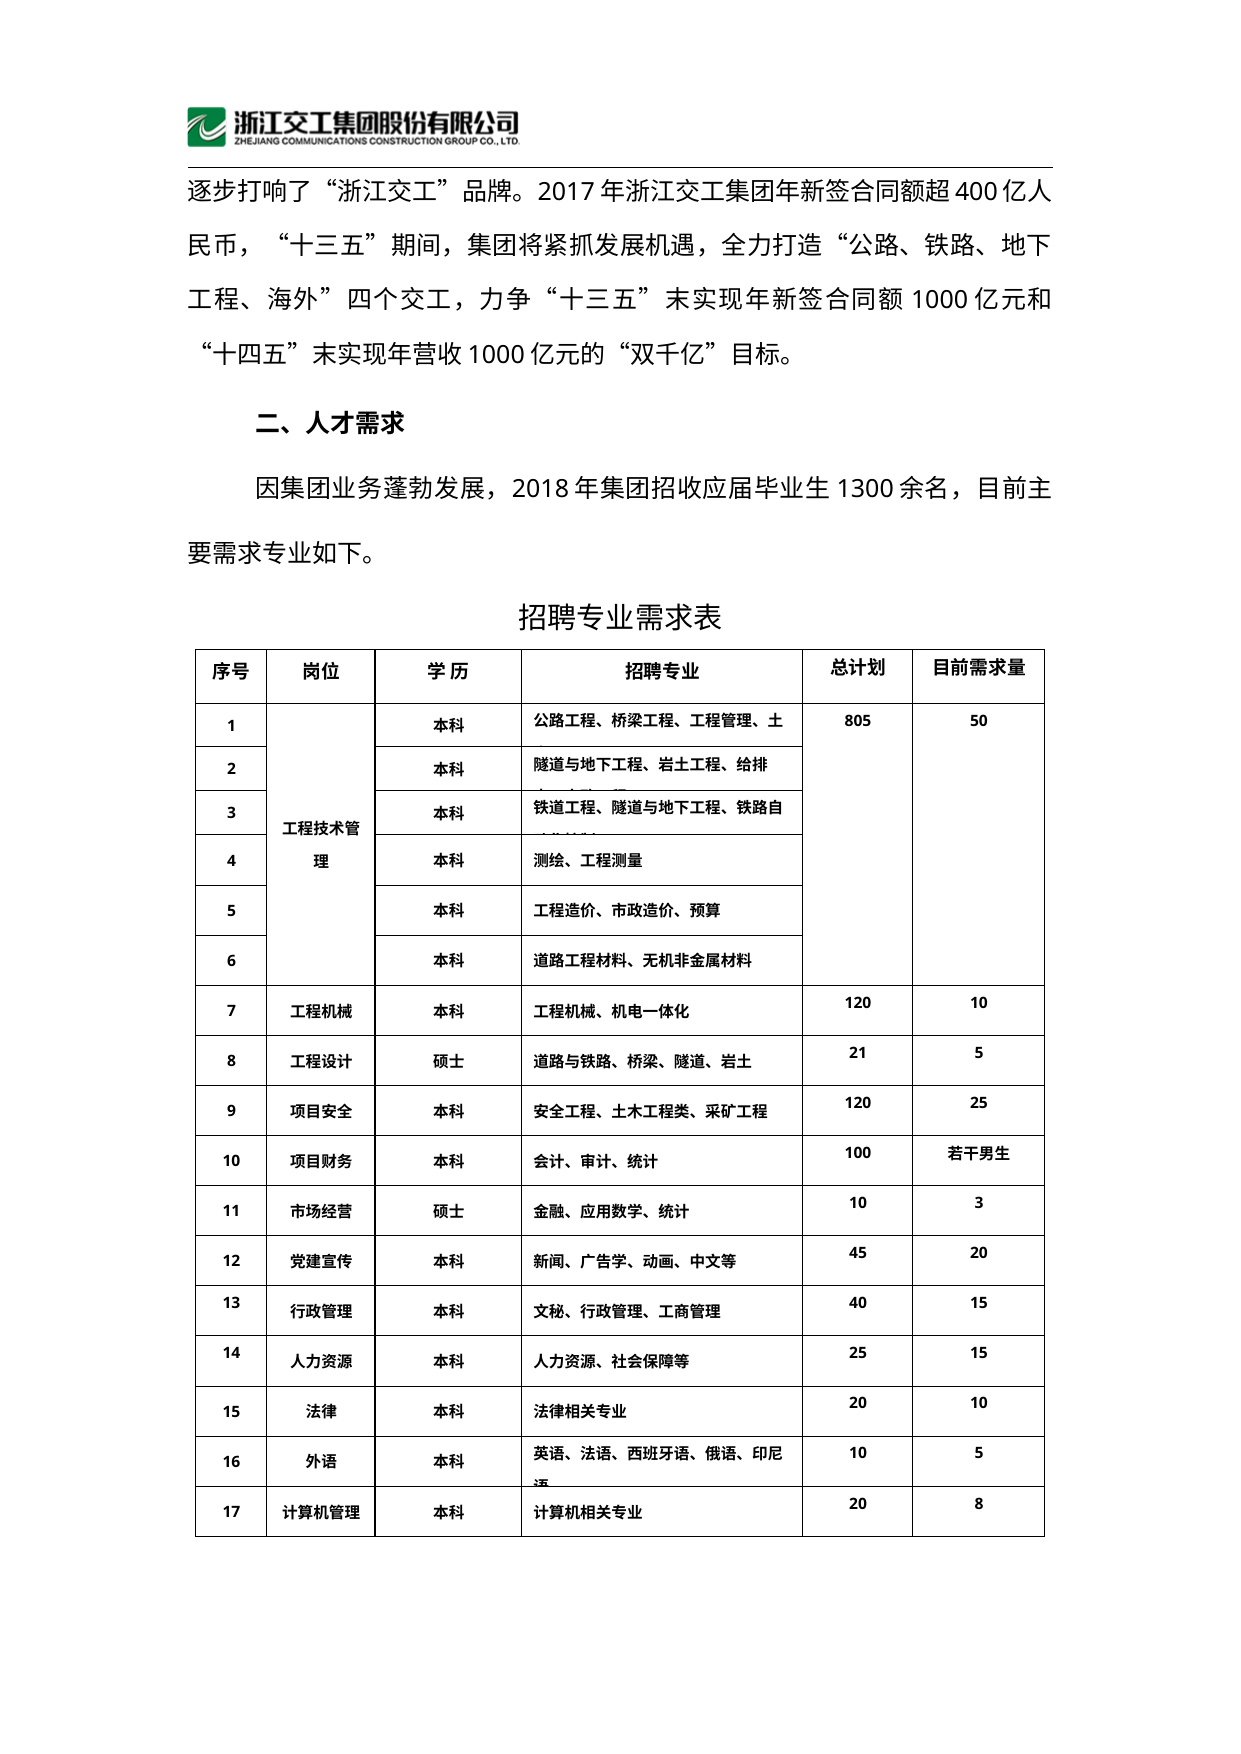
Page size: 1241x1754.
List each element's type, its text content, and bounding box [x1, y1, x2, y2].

table_cell 本科 [376, 1387, 521, 1436]
table_cell 公路工程、桥梁工程、工程管理、土木工程 [522, 704, 802, 746]
table_cell 8 [196, 1036, 266, 1085]
table_cell 20 [803, 1487, 912, 1536]
table_cell 市场经营 [267, 1186, 374, 1235]
table_cell 20 [803, 1387, 912, 1436]
table_cell 1 [196, 704, 266, 746]
table_cell 11 [196, 1186, 266, 1235]
table_header 总计划 [803, 650, 912, 703]
table_cell 805 [803, 704, 912, 985]
table_cell 10 [196, 1136, 266, 1185]
table_cell 15 [196, 1387, 266, 1436]
table_cell 3 [913, 1186, 1044, 1235]
table_cell 硕士 [376, 1036, 521, 1085]
table_cell 21 [803, 1036, 912, 1085]
table_cell 9 [196, 1086, 266, 1135]
table_cell 人力资源 [267, 1336, 374, 1386]
table_cell 本科 [376, 747, 521, 790]
table_header 目前需求量 [913, 650, 1044, 703]
text 二、人才需求 [187, 389, 1053, 454]
table_cell 新闻、广告学、动画、中文等 [522, 1236, 802, 1285]
table_cell 本科 [376, 986, 521, 1035]
table_cell 文秘、行政管理、工商管理 [522, 1286, 802, 1335]
table_cell 120 [803, 1086, 912, 1135]
table_cell 15 [913, 1286, 1044, 1335]
table_cell 行政管理 [267, 1286, 374, 1335]
table_cell 计算机相关专业 [522, 1487, 802, 1536]
table_cell 本科 [376, 1437, 521, 1486]
table_cell 7 [196, 986, 266, 1035]
table_header 序号 [196, 650, 266, 703]
table_cell 25 [913, 1086, 1044, 1135]
table_cell 项目安全 [267, 1086, 374, 1135]
table_cell 5 [196, 886, 266, 934]
table_cell 硕士 [376, 1186, 521, 1235]
table_cell 隧道与地下工程、岩土工程、给排水、市政工程 [522, 747, 802, 790]
table_cell 45 [803, 1236, 912, 1285]
table_cell 6 [196, 936, 266, 985]
table_cell 40 [803, 1286, 912, 1335]
table_cell 100 [803, 1136, 912, 1185]
table_cell 本科 [376, 1487, 521, 1536]
table_cell 15 [913, 1336, 1044, 1386]
table_cell 本科 [376, 886, 521, 934]
table_cell 道路工程材料、无机非金属材料 [522, 936, 802, 985]
text 招聘专业需求表 [187, 584, 1053, 649]
table_cell 5 [913, 1036, 1044, 1085]
table_cell 16 [196, 1437, 266, 1486]
table_cell 会计、审计、统计 [522, 1136, 802, 1185]
table_cell 外语 [267, 1437, 374, 1486]
table_cell 4 [196, 835, 266, 884]
table_cell 道路与铁路、桥梁、隧道、岩土 [522, 1036, 802, 1085]
table_cell 14 [196, 1336, 266, 1386]
table_cell 工程机械、机电一体化 [522, 986, 802, 1035]
table_cell 人力资源、社会保障等 [522, 1336, 802, 1386]
table_cell 本科 [376, 936, 521, 985]
table_cell 计算机管理 [267, 1487, 374, 1536]
table_cell 项目财务 [267, 1136, 374, 1185]
table_cell 8 [913, 1487, 1044, 1536]
table_cell 50 [913, 704, 1044, 985]
table_cell 若干男生 [913, 1136, 1044, 1185]
table_cell 本科 [376, 1236, 521, 1285]
table_cell 2 [196, 747, 266, 790]
table_cell 工程技术管理 [267, 704, 374, 985]
table_cell 工程造价、市政造价、预算 [522, 886, 802, 934]
table_cell 20 [913, 1236, 1044, 1285]
table_cell 本科 [376, 704, 521, 746]
table_cell 本科 [376, 1286, 521, 1335]
table_cell 13 [196, 1286, 266, 1335]
table_header 岗位 [267, 650, 374, 703]
table_cell 10 [803, 1186, 912, 1235]
table_cell 3 [196, 791, 266, 834]
table_cell 5 [913, 1437, 1044, 1486]
table_cell 安全工程、土木工程类、采矿工程 [522, 1086, 802, 1135]
table_cell 本科 [376, 1086, 521, 1135]
table_cell 测绘、工程测量 [522, 835, 802, 884]
table_cell 17 [196, 1487, 266, 1536]
table_cell 工程设计 [267, 1036, 374, 1085]
table_cell 本科 [376, 835, 521, 884]
table_cell 党建宣传 [267, 1236, 374, 1285]
picture [187, 88, 520, 165]
table_cell 12 [196, 1236, 266, 1285]
table_cell 铁道工程、隧道与地下工程、铁路自动化控制 [522, 791, 802, 834]
table_header 招聘专业 [522, 650, 802, 703]
table_cell 本科 [376, 791, 521, 834]
table_cell 10 [803, 1437, 912, 1486]
table_header 学 历 [376, 650, 521, 703]
table_cell 25 [803, 1336, 912, 1386]
table_cell 本科 [376, 1336, 521, 1386]
table_cell 10 [913, 1387, 1044, 1436]
table_cell 金融、应用数学、统计 [522, 1186, 802, 1235]
table_cell 工程机械 [267, 986, 374, 1035]
table_cell 法律相关专业 [522, 1387, 802, 1436]
table_cell 法律 [267, 1387, 374, 1436]
table_cell 英语、法语、西班牙语、俄语、印尼语 [522, 1437, 802, 1486]
text 因集团业务蓬勃发展，2018年集团招收应届毕业生1300余名，目前主要需求专业如下。 [187, 454, 1053, 584]
table_cell 10 [913, 986, 1044, 1035]
table_cell 本科 [376, 1136, 521, 1185]
table_cell 120 [803, 986, 912, 1035]
